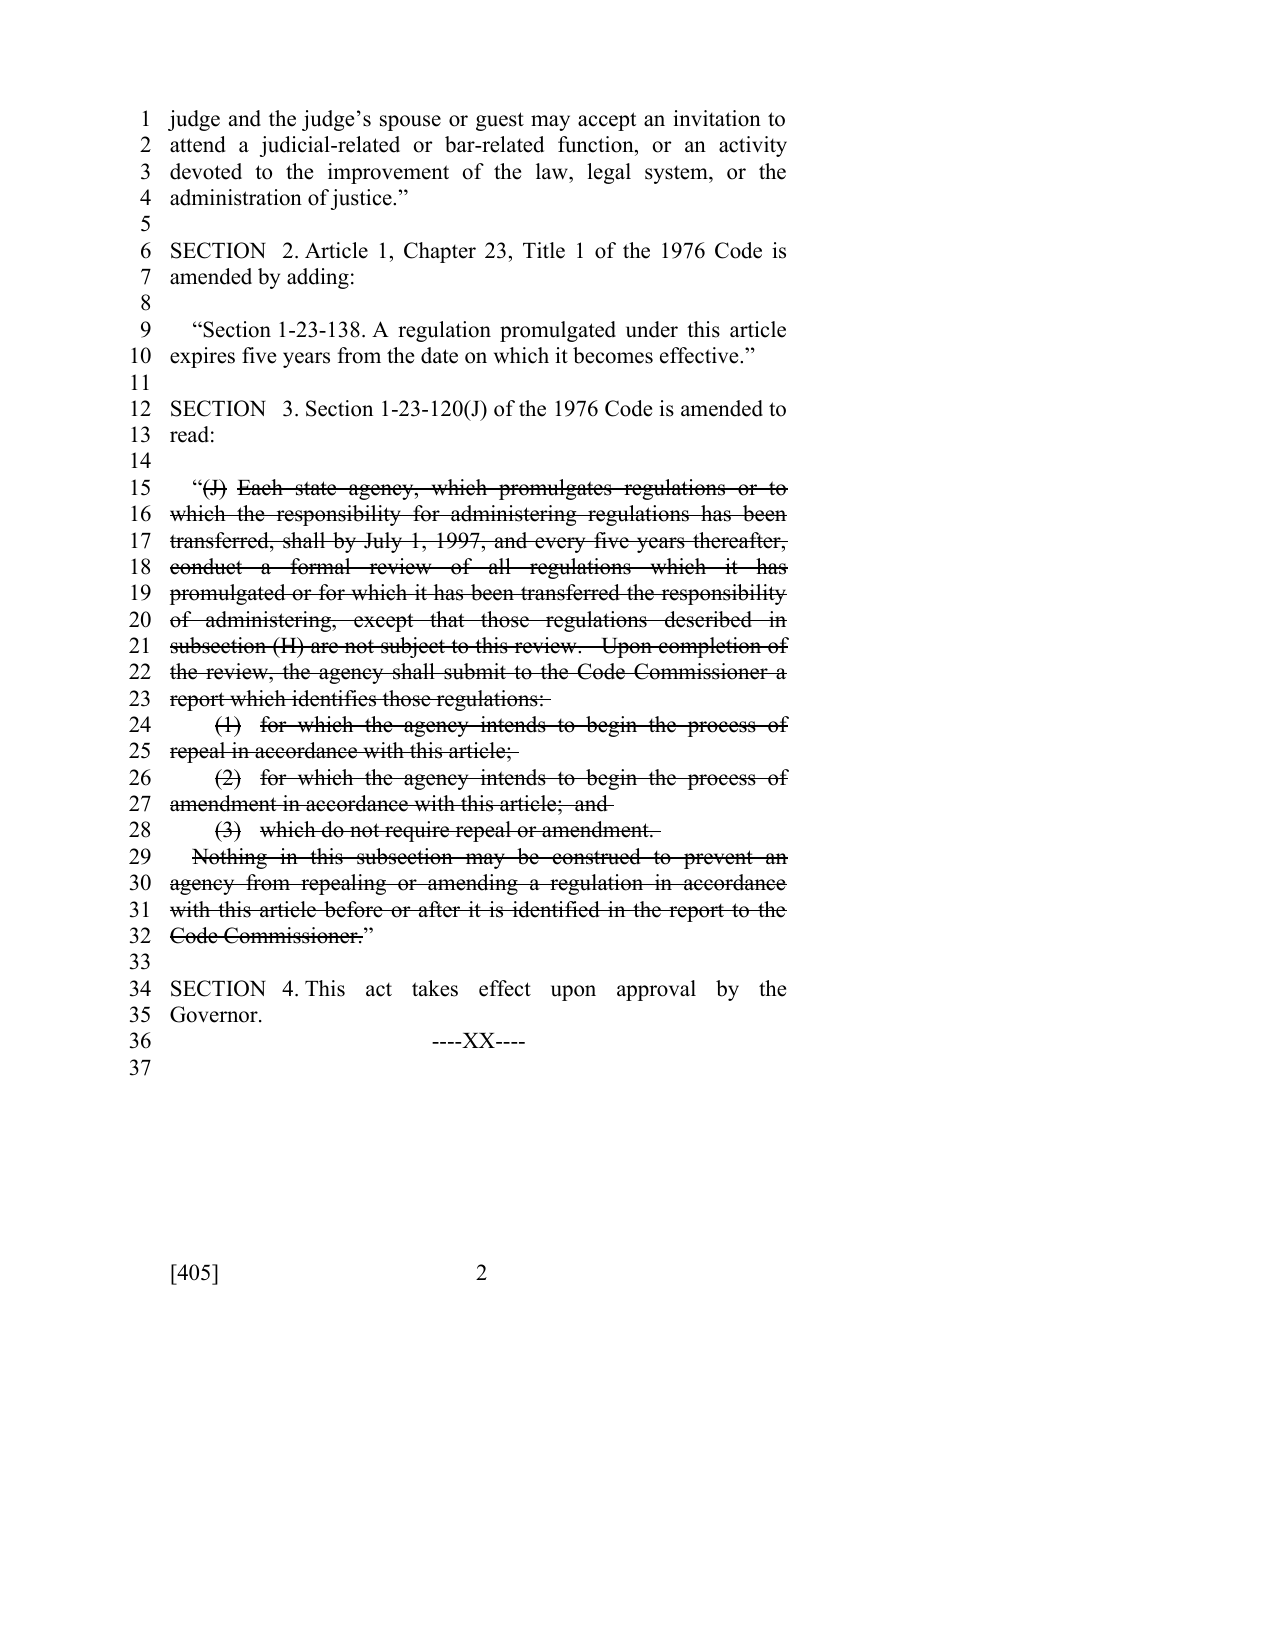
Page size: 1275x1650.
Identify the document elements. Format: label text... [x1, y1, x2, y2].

text (1) for which the agency intends to begin the process of repeal in accordance with this article; [169, 711, 787, 764]
text (2) for which the agency intends to begin the process of amendment in accordance with this article; and [169, 764, 787, 817]
text SECTION 4. This act takes effect upon approval by the Governor. [169, 975, 787, 1027]
text (3) which do not require repeal or amendment. [169, 817, 787, 843]
text Nothing in this subsection may be construed to prevent an agency from repealing or amending a regulation in accordance with this article before or after it is identified in the report to the Code Commissioner.” [169, 911, 787, 948]
text ----XX---- [169, 1027, 787, 1054]
text Nothing in this subsection may be construed to prevent an agency from repealing or amending a regulation in accordance with this article before or after it is identified in the report to the Code Commissioner.” [169, 843, 787, 884]
text SECTION 3. Section 1-23-120(J) of the 1976 Code is amended to read: [169, 395, 787, 448]
text “Section 1-23-138. A regulation promulgated under this article expires five years from the date on which it becomes effective.” [169, 316, 787, 368]
text Nothing in this subsection may be construed to prevent an agency from repealing or amending a regulation in accordance with this article before or after it is identified in the report to the Code Commissioner.” [169, 885, 787, 910]
text SECTION 2. Article 1, Chapter 23, Title 1 of the 1976 Code is amended by adding: [169, 237, 787, 289]
